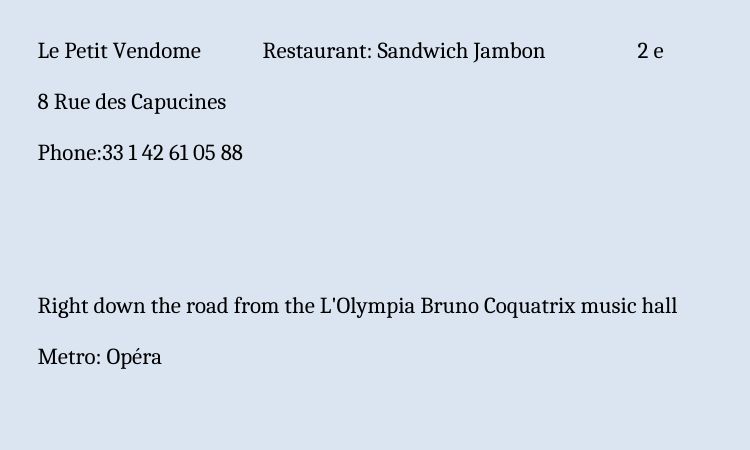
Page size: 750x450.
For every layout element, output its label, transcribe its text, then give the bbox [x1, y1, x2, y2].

text Phone:33 1 42 61 05 88 [37, 139, 712, 166]
text 8 Rue des Capucines [37, 88, 712, 115]
text Le Petit Vendome Restaurant: Sandwich Jambon 2 e [37, 37, 712, 64]
text Metro: Opéra [37, 344, 712, 370]
text Right down the road from the L'Olympia Bruno Coquatrix music hall [37, 293, 712, 319]
